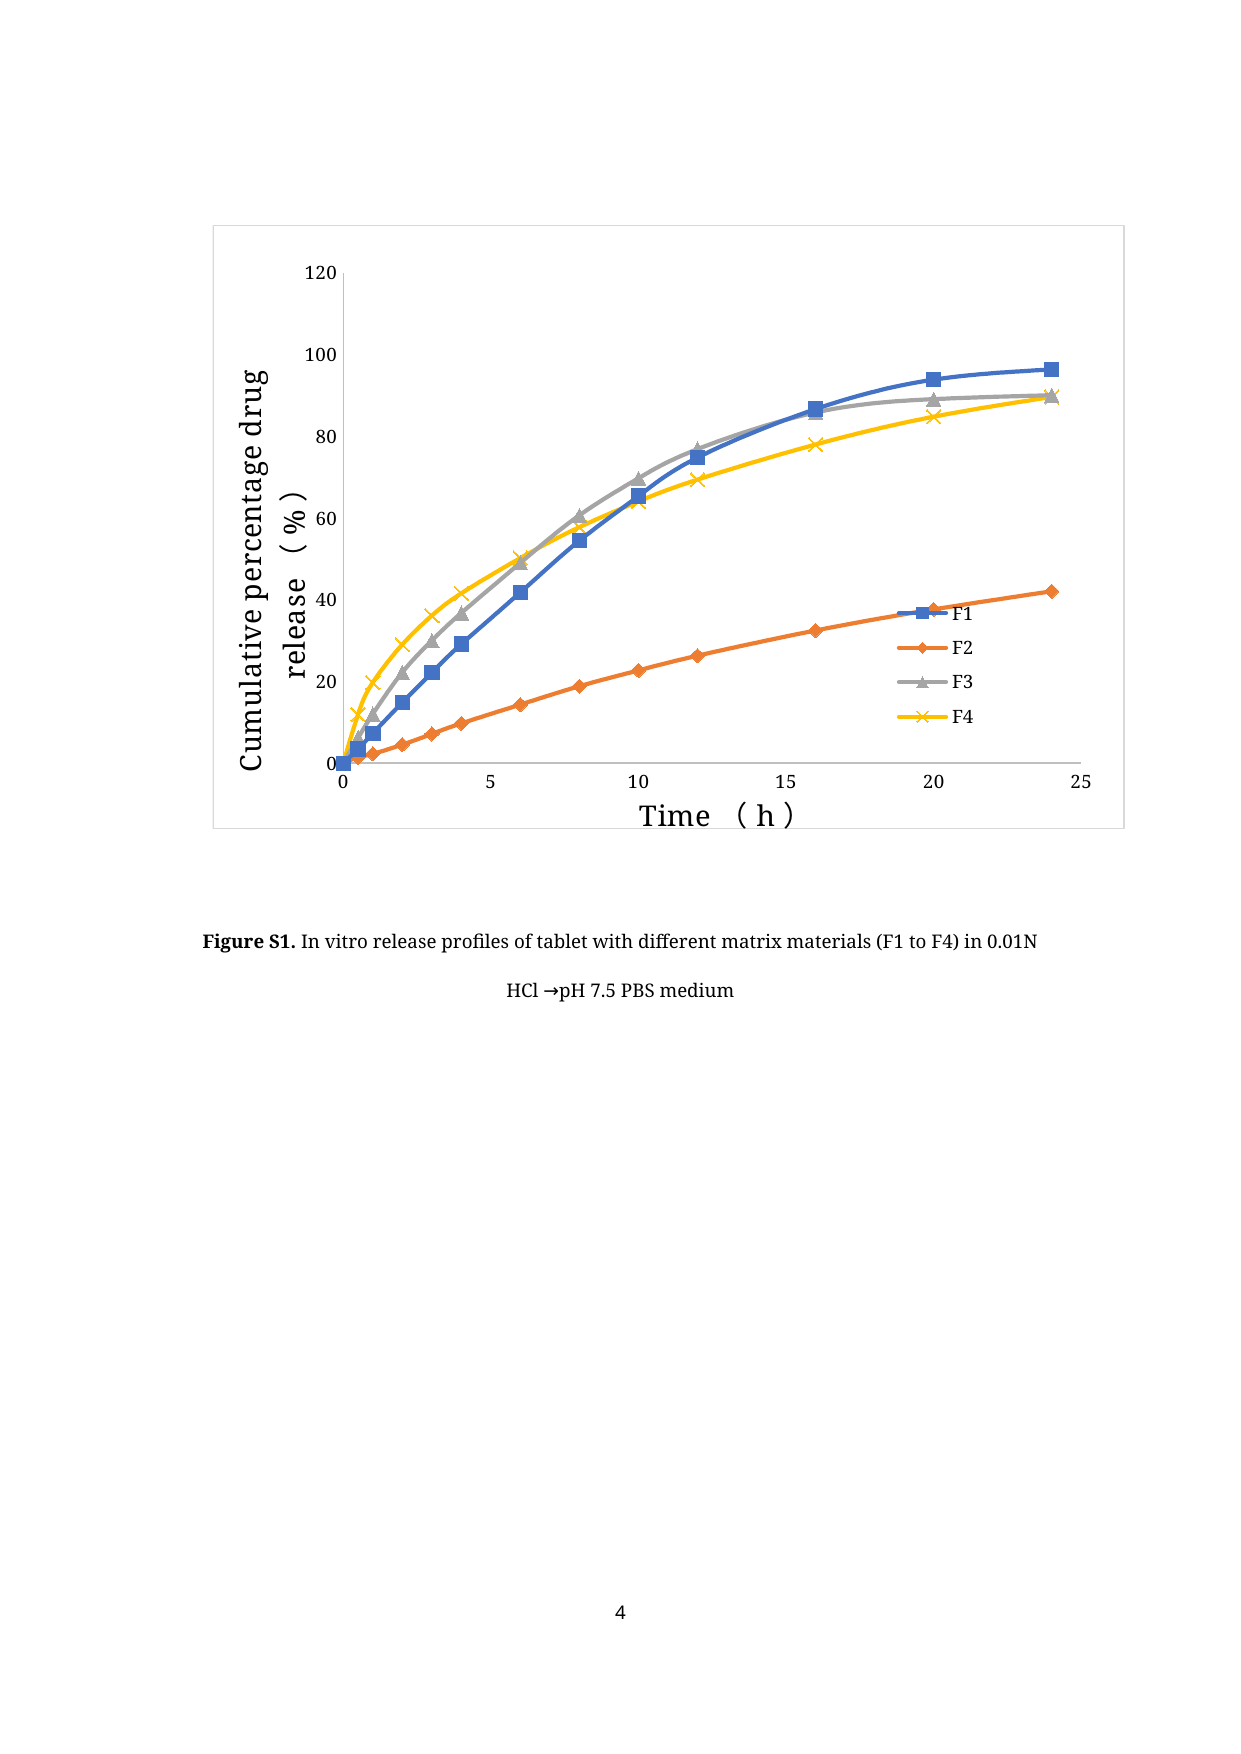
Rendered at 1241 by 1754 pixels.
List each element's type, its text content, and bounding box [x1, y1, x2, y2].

subtitle Figure S1. In vitro release profiles of tablet with different matrix materials (F1 to F4) in 0.01N HCl →pH 7.5 PBS medium [187, 925, 1053, 1006]
